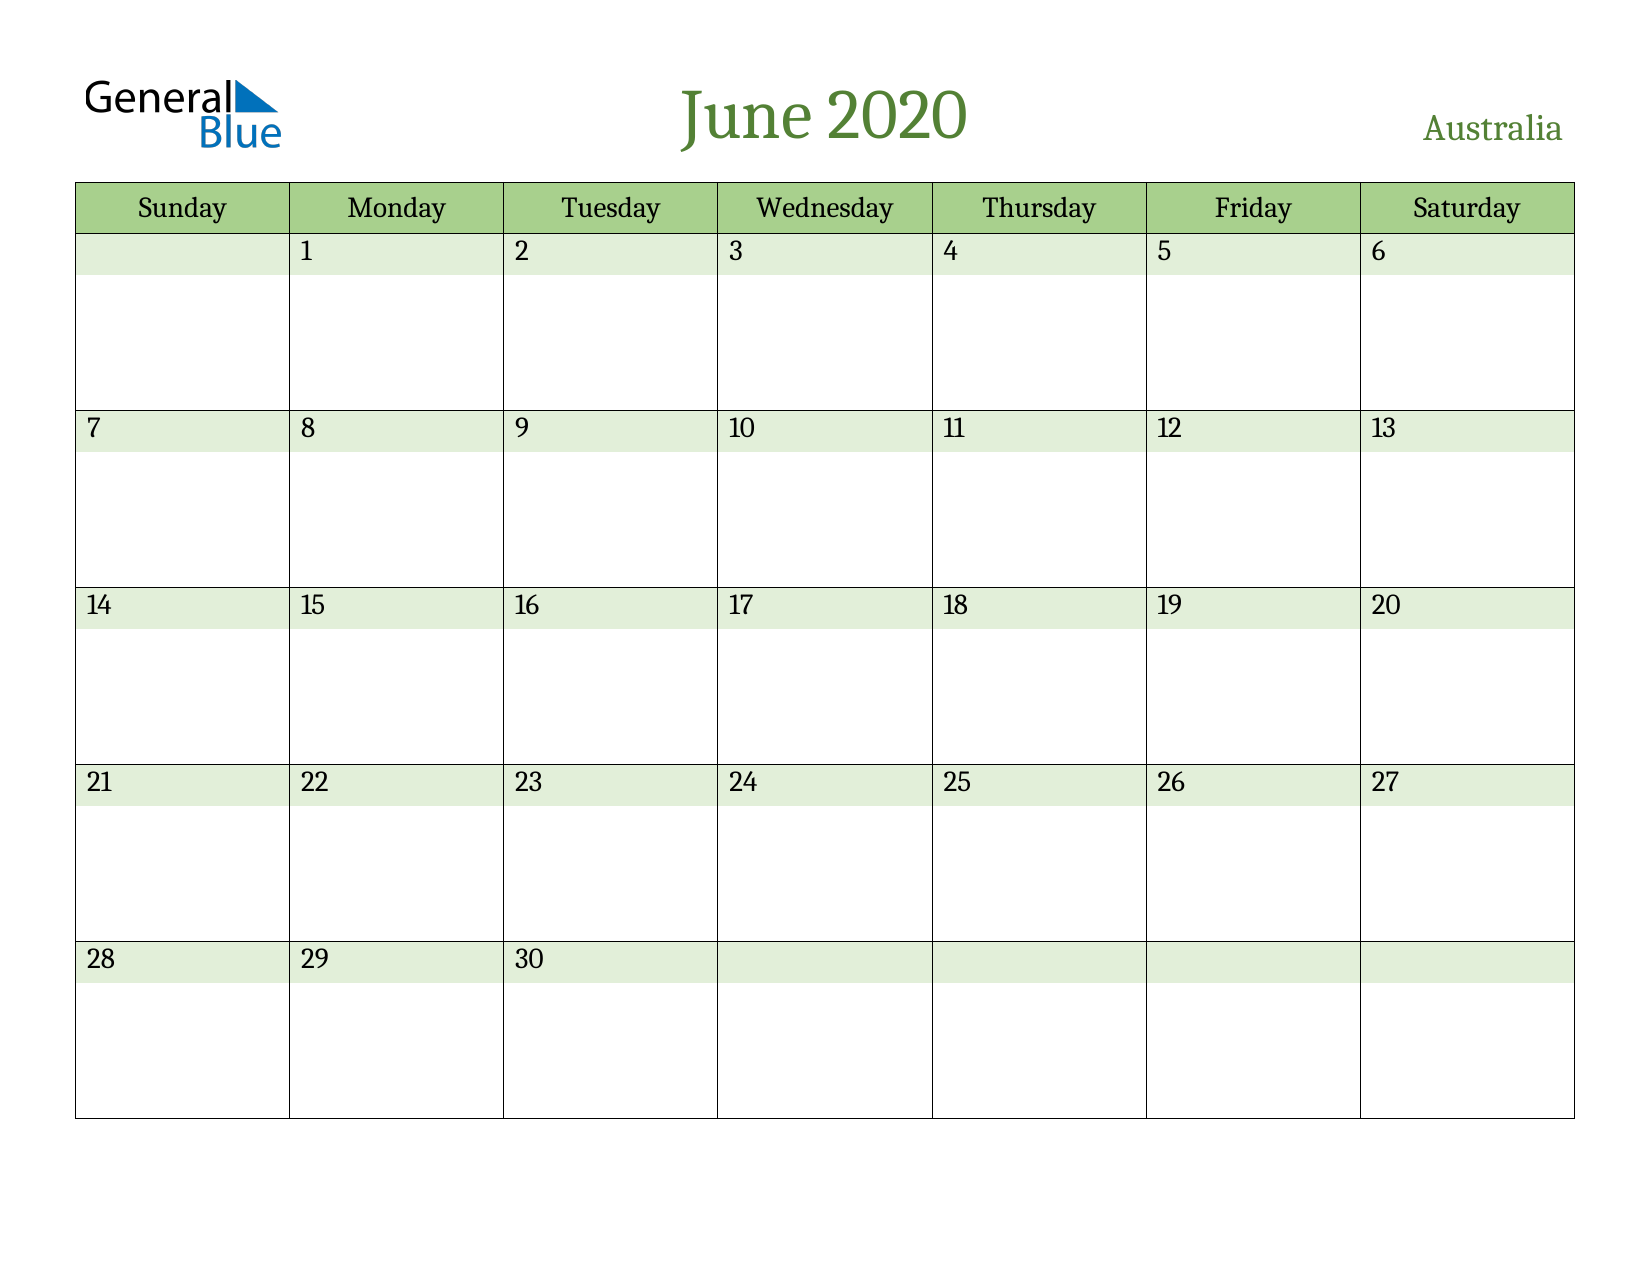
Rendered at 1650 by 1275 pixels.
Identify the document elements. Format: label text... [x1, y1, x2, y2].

table_cell 2 [504, 234, 717, 275]
table_cell 26 [1147, 765, 1360, 806]
table_cell [1361, 806, 1574, 941]
table_cell [1147, 806, 1360, 941]
picture [86, 80, 281, 148]
table_cell 18 [933, 588, 1146, 629]
table_cell [76, 234, 289, 275]
table_cell 21 [76, 765, 289, 806]
table_cell [1361, 275, 1574, 410]
table_cell [290, 629, 503, 764]
table_cell [76, 275, 289, 410]
table_cell 24 [718, 765, 932, 806]
table_cell [504, 629, 717, 764]
table_cell [1361, 983, 1574, 1118]
table_cell 15 [290, 588, 503, 629]
table_header [76, 75, 503, 182]
table_cell 12 [1147, 411, 1360, 452]
table_cell 6 [1361, 234, 1574, 275]
table_cell [718, 629, 932, 764]
table_cell 4 [933, 234, 1146, 275]
table_cell 16 [504, 588, 717, 629]
table_cell 27 [1361, 765, 1574, 806]
table_cell 30 [504, 942, 717, 983]
table_cell [1147, 942, 1360, 983]
table_cell [76, 983, 289, 1118]
table_cell 20 [1361, 588, 1574, 629]
table_cell [1147, 452, 1360, 587]
table_cell [1361, 629, 1574, 764]
table_cell [76, 629, 289, 764]
table_cell [290, 806, 503, 941]
table_cell Tuesday [504, 183, 717, 233]
table_cell [1361, 942, 1574, 983]
table_header Australia [1146, 75, 1574, 182]
table_cell [933, 806, 1146, 941]
table_cell [933, 452, 1146, 587]
table_cell 3 [718, 234, 932, 275]
table_cell [290, 452, 503, 587]
table_cell 7 [76, 411, 289, 452]
table_cell 25 [933, 765, 1146, 806]
table_cell [933, 629, 1146, 764]
table_cell 28 [76, 942, 289, 983]
table_cell [933, 983, 1146, 1118]
table_cell Thursday [933, 183, 1146, 233]
table_cell 22 [290, 765, 503, 806]
table_cell [1147, 983, 1360, 1118]
table_cell 17 [718, 588, 932, 629]
table_cell 14 [76, 588, 289, 629]
table_cell [1361, 452, 1574, 587]
table_cell [718, 452, 932, 587]
table_cell Wednesday [718, 183, 932, 233]
table_cell Saturday [1361, 183, 1574, 233]
table_cell [1147, 275, 1360, 410]
table_cell 9 [504, 411, 717, 452]
table_cell [290, 275, 503, 410]
table_cell 10 [718, 411, 932, 452]
table_cell [1147, 629, 1360, 764]
table_cell 11 [933, 411, 1146, 452]
table_cell 1 [290, 234, 503, 275]
table_cell [933, 942, 1146, 983]
table_cell [718, 275, 932, 410]
table_cell 29 [290, 942, 503, 983]
table_cell [718, 806, 932, 941]
table_cell 5 [1147, 234, 1360, 275]
table_cell Friday [1147, 183, 1360, 233]
table_cell [718, 942, 932, 983]
table_cell Sunday [76, 183, 289, 233]
table_cell Monday [290, 183, 503, 233]
table_cell [290, 983, 503, 1118]
table_cell [504, 452, 717, 587]
table_cell 8 [290, 411, 503, 452]
table_cell [504, 806, 717, 941]
table_cell 13 [1361, 411, 1574, 452]
table_cell [76, 452, 289, 587]
table_header June 2020 [504, 75, 1146, 182]
table_cell [933, 275, 1146, 410]
table_cell 19 [1147, 588, 1360, 629]
table_cell [504, 983, 717, 1118]
table_cell [718, 983, 932, 1118]
table_cell 23 [504, 765, 717, 806]
table_cell [504, 275, 717, 410]
table_cell [76, 806, 289, 941]
